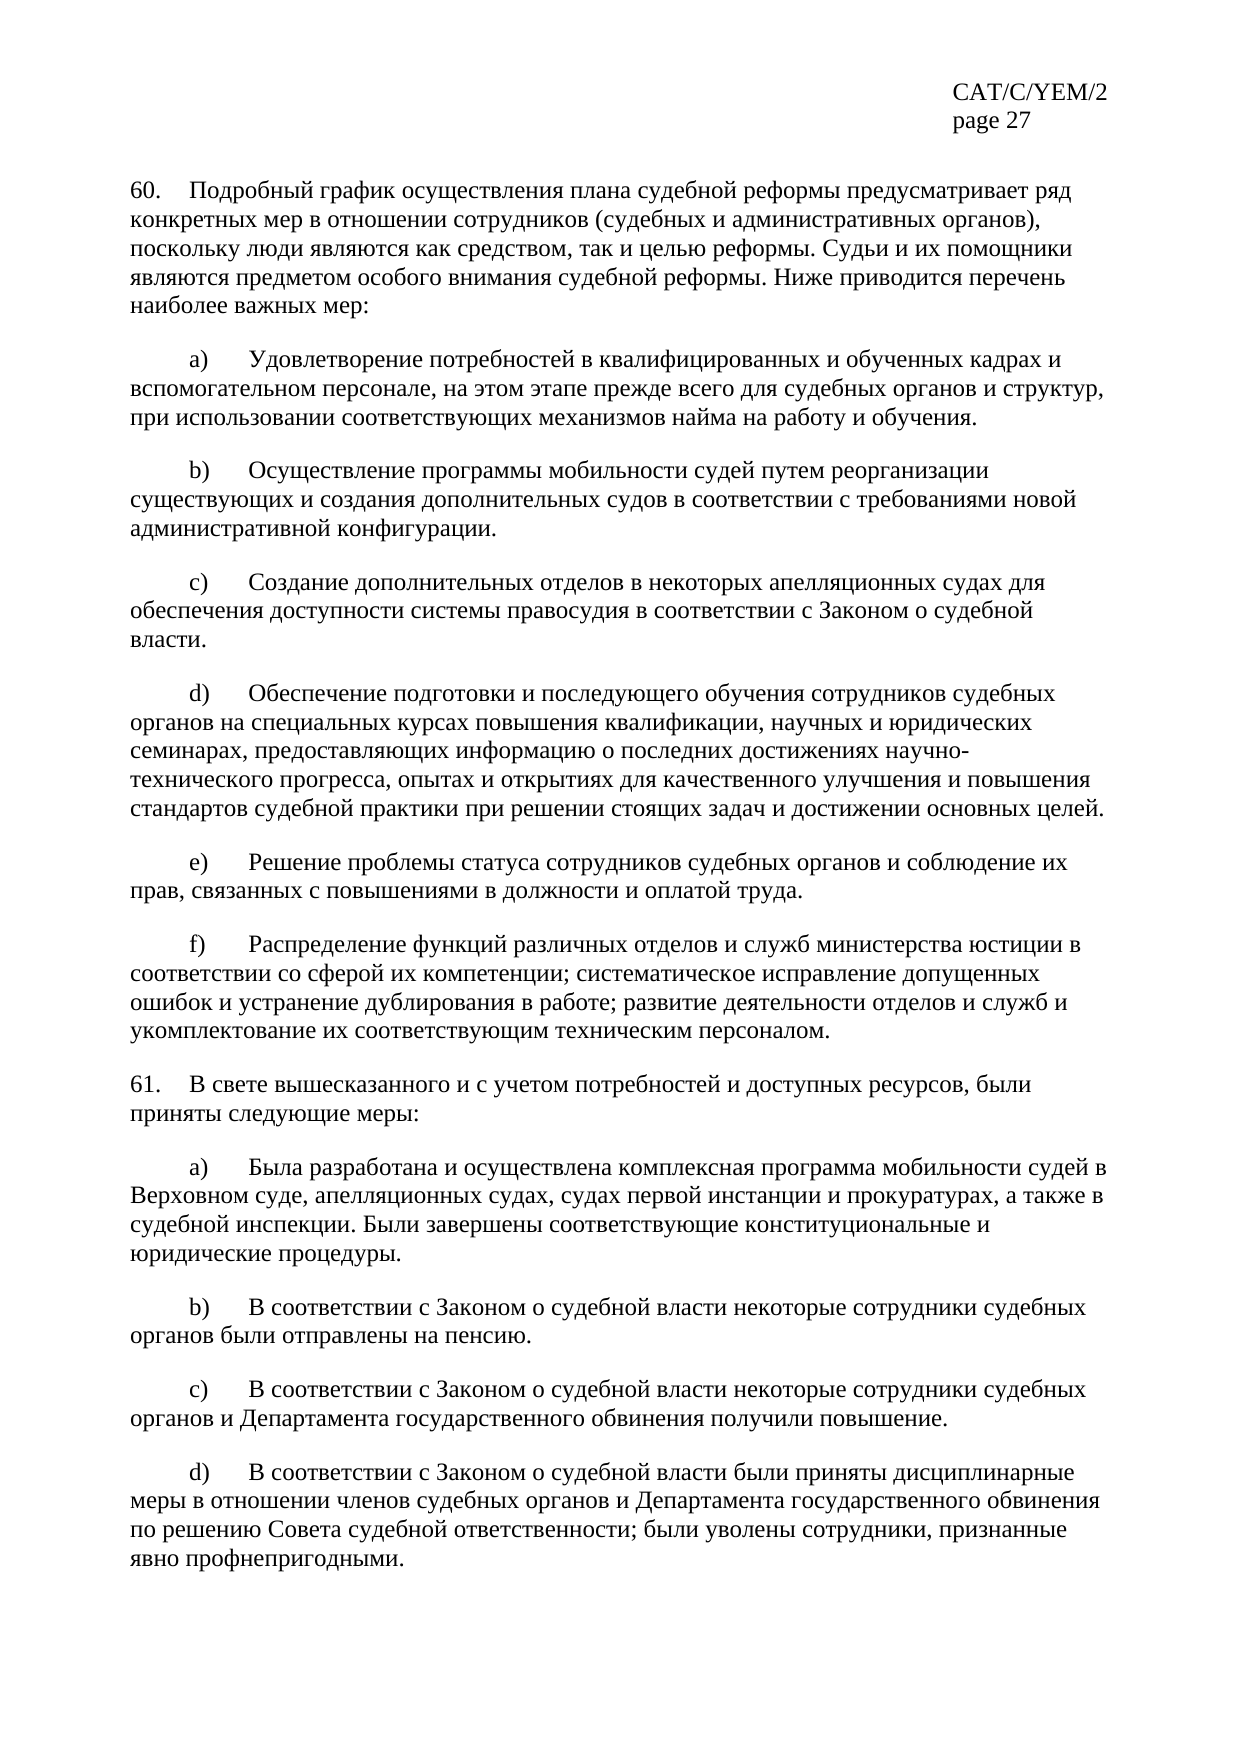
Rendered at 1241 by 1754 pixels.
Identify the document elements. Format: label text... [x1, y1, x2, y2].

text b) Осуществление программы мобильности судей путем реорганизации существующих и создания дополнительных судов в соответствии с требованиями новой административной конфигурации. [130, 456, 1110, 542]
text f) Распределение функций различных отделов и служб министерства юстиции в соответствии со сферой их компетенции; систематическое исправление допущенных ошибок и устранение дублирования в работе; развитие деятельности отделов и служб и укомплектование их соответствующим техническим персоналом. [130, 929, 1110, 1044]
text a) Была разработана и осуществлена комплексная программа мобильности судей в Верховном суде, апелляционных судах, судах первой инстанции и прокуратурах, а также в судебной инспекции. Были завершены соответствующие конституциональные и юридические процедуры. [130, 1152, 1110, 1267]
text c) В соответствии с Законом о судебной власти некоторые сотрудники судебных органов и Департамента государственного обвинения получили повышение. [130, 1374, 1110, 1432]
text e) Решение проблемы статуса сотрудников судебных органов и соблюдение их прав, связанных с повышениями в должности и оплатой труда. [130, 847, 1110, 904]
text d) В соответствии с Законом о судебной власти были приняты дисциплинарные меры в отношении членов судебных органов и Департамента государственного обвинения по решению Совета судебной ответственности; были уволены сотрудники, признанные явно профнепригодными. [130, 1457, 1110, 1572]
text 60. Подробный график осуществления плана судебной реформы предусматривает ряд конкретных мер в отношении сотрудников (судебных и административных органов), поскольку люди являются как средством, так и целью реформы. Судьи и их помощники являются предметом особого внимания судебной реформы. Ниже приводится перечень наиболее важных мер: [130, 176, 1110, 319]
text d) Обеспечение подготовки и последующего обучения сотрудников судебных органов на специальных курсах повышения квалификации, научных и юридических семинарах, предоставляющих информацию о последних достижениях научно-технического прогресса, опытах и открытиях для качественного улучшения и повышения стандартов судебной практики при решении стоящих задач и достижении основных целей. [130, 678, 1110, 822]
text a) Удовлетворение потребностей в квалифицированных и обученных кадрах и вспомогательном персонале, на этом этапе прежде всего для судебных органов и структур, при использовании соответствующих механизмов найма на работу и обучения. [130, 344, 1110, 431]
text 61. В свете вышесказанного и с учетом потребностей и доступных ресурсов, были приняты следующие меры: [130, 1069, 1110, 1127]
text c) Создание дополнительных отделов в некоторых апелляционных судах для обеспечения доступности системы правосудия в соответствии с Законом о судебной власти. [130, 567, 1110, 653]
text b) В соответствии с Законом о судебной власти некоторые сотрудники судебных органов были отправлены на пенсию. [130, 1292, 1110, 1349]
